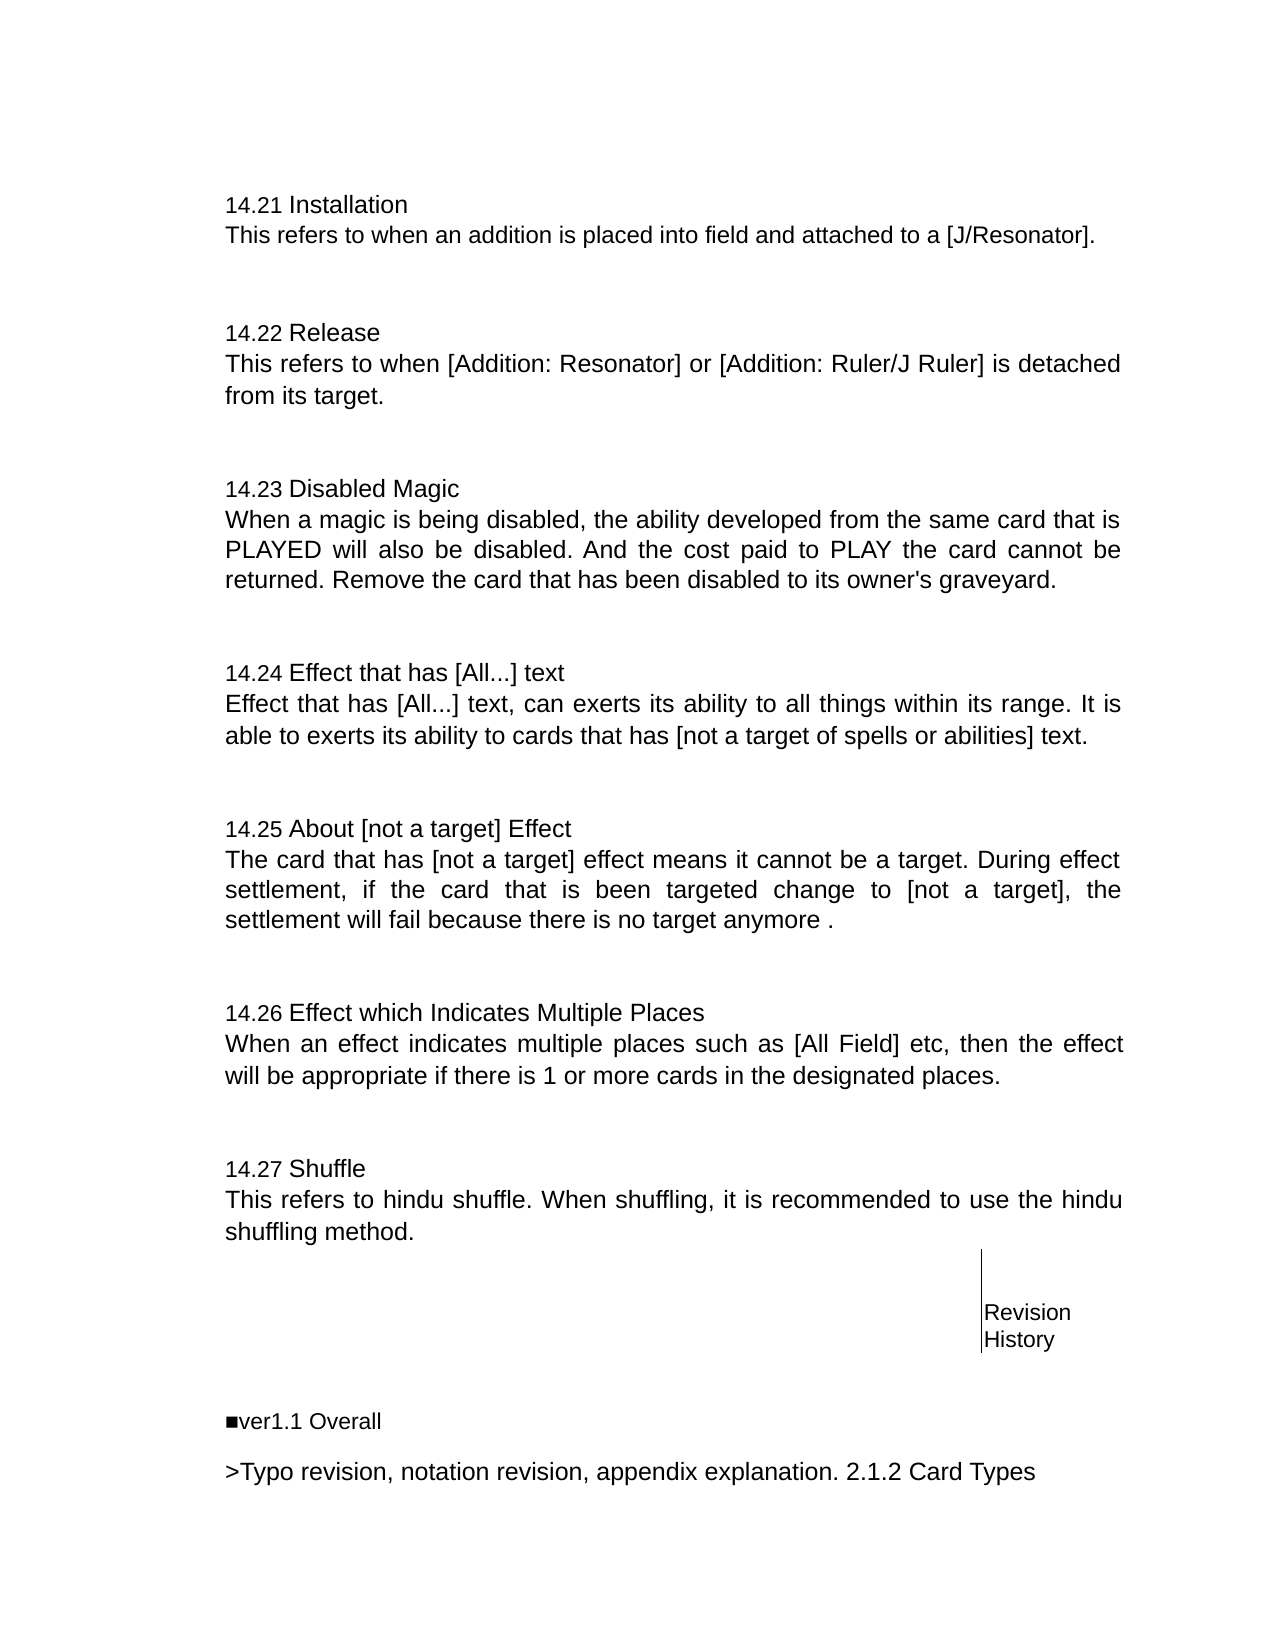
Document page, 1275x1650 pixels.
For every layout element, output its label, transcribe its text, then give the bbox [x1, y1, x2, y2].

text 14.27 Shuffle [225, 1154, 1125, 1183]
text 14.23 Disabled Magic [225, 474, 1125, 503]
text The card that has [not a target] effect means it cannot be a target. During effect settlement, if the card that is been targeted change to [not a target], the settlement will fail because there is no target anymore . [225, 845, 1123, 934]
text 14.21 Installation [225, 190, 1125, 219]
text This refers to when an addition is placed into field and attached to a [J/Resonator]. [225, 221, 1125, 248]
text 14.22 Release [225, 318, 1125, 347]
text This refers to when [Addition: Resonator] or [Addition: Ruler/J Ruler] is detached from its target. [225, 348, 1123, 410]
text Effect that has [All...] text, can exerts its ability to all things within its range. It is able to exerts its ability to cards that has [not a target of spells or abilities] text. [225, 688, 1123, 750]
text 14.26 Effect which Indicates Multiple Places [225, 998, 1125, 1027]
text 14.24 Effect that has [All...] text [225, 658, 1125, 687]
text When a magic is being disabled, the ability developed from the same card that is PLAYED will also be disabled. And the cost paid to PLAY the card cannot be returned. Remove the card that has been disabled to its owner's graveyard. [225, 505, 1123, 594]
text 14.25 About [not a target] Effect [225, 814, 1125, 843]
text This refers to hindu shuffle. When shuffling, it is recommended to use the hindu shuffling method. [225, 1185, 1125, 1246]
text >Typo revision, notation revision, appendix explanation. 2.1.2 Card Types [225, 1457, 1071, 1486]
text When an effect indicates multiple places such as [All Field] etc, then the effect will be appropriate if there is 1 or more cards in the designated places. [225, 1028, 1125, 1090]
text Revision History [983, 1299, 1125, 1352]
text ■ver1.1 Overall [225, 1408, 583, 1434]
